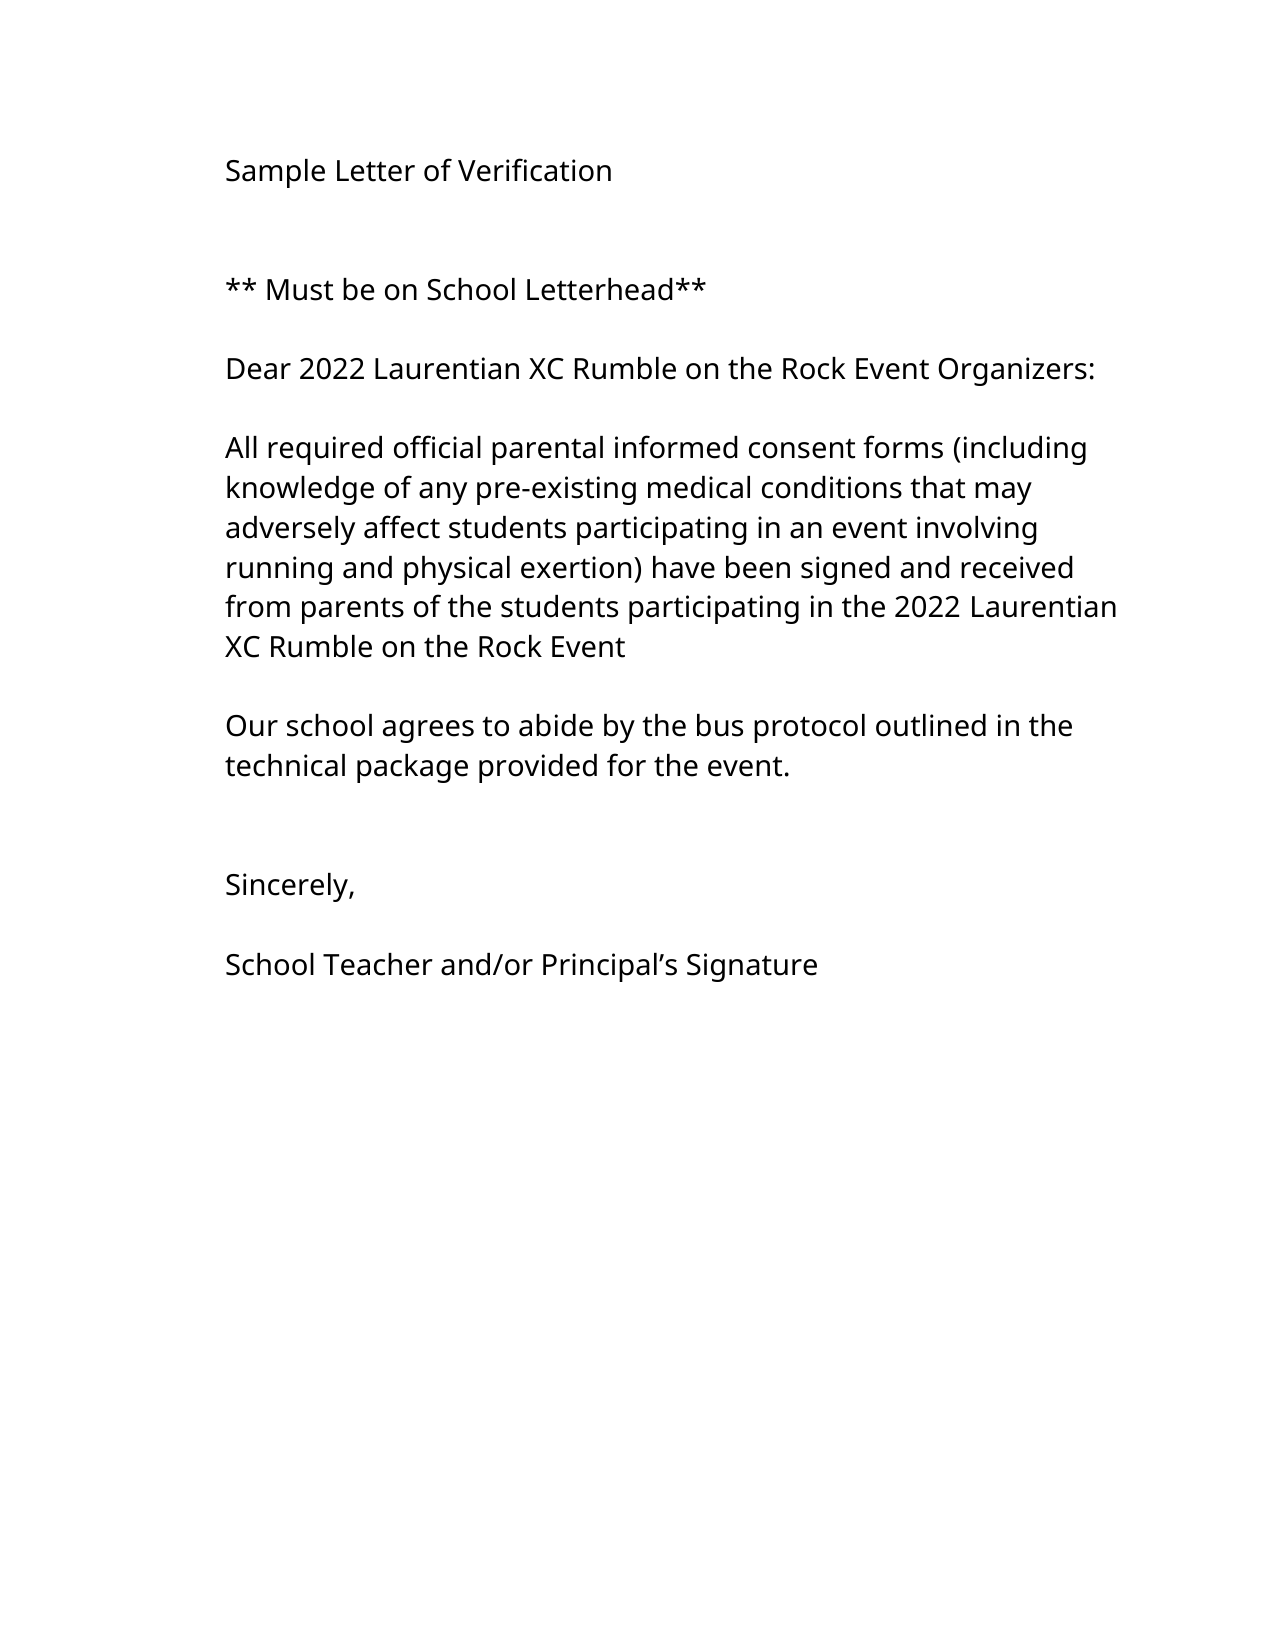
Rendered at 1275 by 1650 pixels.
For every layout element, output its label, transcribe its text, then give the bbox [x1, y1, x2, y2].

text ** Must be on School Letterhead** [150, 269, 1125, 309]
text Dear 2022 Laurentian XC Rumble on the Rock Event Organizers: [225, 348, 1125, 388]
text Sample Letter of Verification [150, 150, 1125, 190]
text School Teacher and/or Principal’s Signature [225, 944, 1125, 983]
text Our school agrees to abide by the bus protocol outlined in the technical package provided for the event. [225, 706, 1125, 785]
text All required official parental informed consent forms (including knowledge of any pre-existing medical conditions that may adversely affect students participating in an event involving running and physical exertion) have been signed and received from parents of the students participating in the 2022 Laurentian XC Rumble on the Rock Event [225, 428, 1125, 666]
text Sincerely, [225, 864, 1125, 904]
